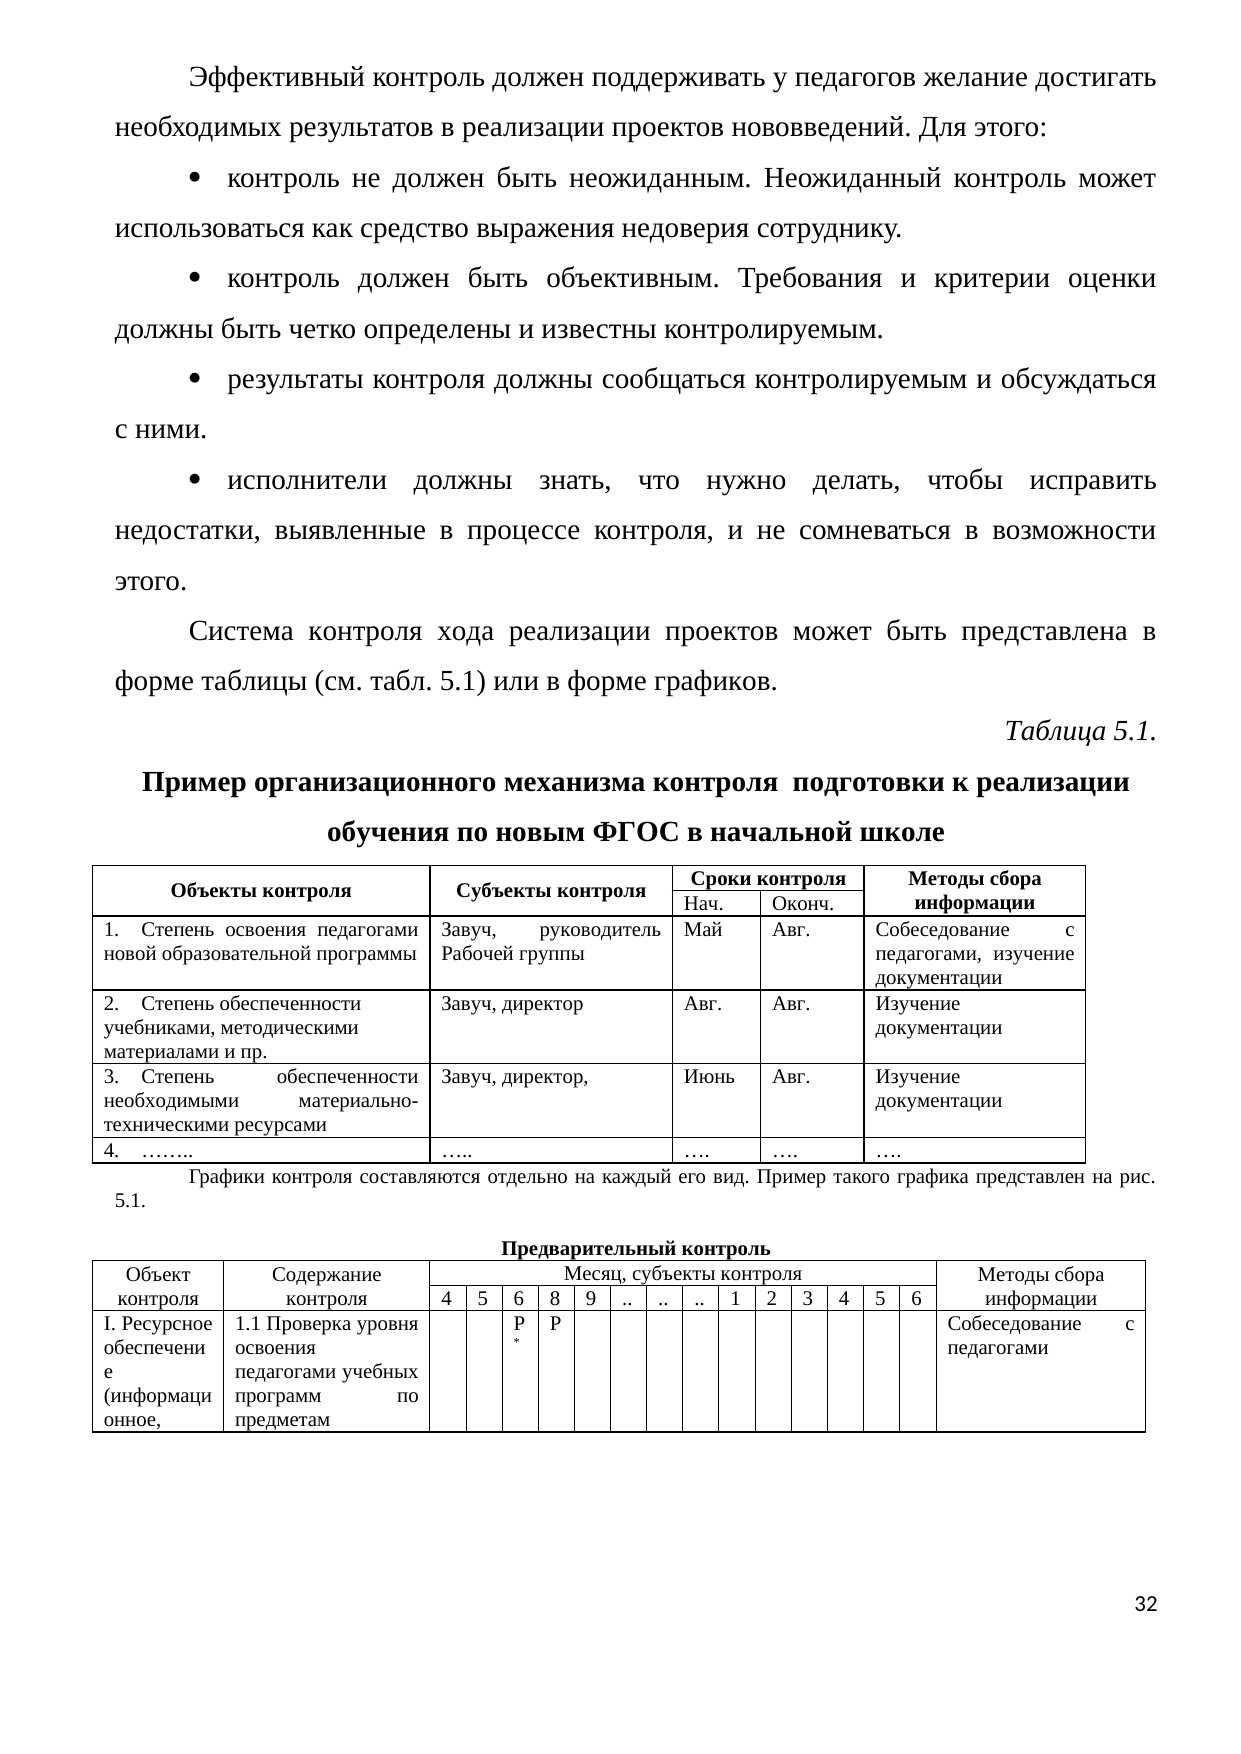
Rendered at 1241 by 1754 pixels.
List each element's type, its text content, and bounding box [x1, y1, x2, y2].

table_cell Р [539, 1311, 574, 1431]
table_cell 4 [828, 1286, 863, 1310]
table_cell 5 [864, 1286, 899, 1310]
table_cell …. [761, 1138, 863, 1162]
text Таблица 5.1. [114, 713, 1157, 747]
table_cell [647, 1311, 682, 1431]
table_cell Май [673, 917, 760, 989]
list результаты контроля должны сообщаться контролируемым и обсуждаться с ними. [114, 361, 1157, 445]
table_cell Авг. [673, 991, 760, 1063]
table_cell …….. [93, 1138, 429, 1162]
table_cell Завуч, директор, [431, 1064, 672, 1136]
table_cell Авг. [761, 917, 863, 989]
text Эффективный контроль должен поддерживать у педагогов желание достигать необходимых результатов в реализации проектов нововведений. Для этого: [114, 59, 1157, 143]
table_cell [611, 1311, 646, 1431]
table_cell .. [647, 1286, 682, 1310]
table_cell Изучение документации [865, 1064, 1085, 1136]
table_header Субъекты контроля [431, 866, 672, 915]
table_cell ….. [431, 1138, 672, 1162]
table_header Объекты контроля [93, 866, 429, 915]
table_cell 5 [467, 1286, 502, 1310]
table_cell Собеседование с педагогами, изучение документации [865, 917, 1085, 989]
table_cell [792, 1311, 827, 1431]
table_cell Степень освоения педагогами новой образовательной программы [93, 917, 429, 989]
table_cell Авг. [761, 1064, 863, 1136]
table_cell Р* [503, 1311, 538, 1431]
table_cell Оконч. [761, 891, 863, 915]
table_cell [828, 1311, 863, 1431]
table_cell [93, 1311, 223, 1431]
table_cell 9 [575, 1286, 610, 1310]
table_cell .. [683, 1286, 718, 1310]
text Графики контроля составляются отдельно на каждый его вид. Пример такого графика представлен на рис. 5.1. [114, 1164, 1157, 1212]
table_cell 6 [900, 1286, 936, 1310]
table_cell Завуч, директор [431, 991, 672, 1063]
text Система контроля хода реализации проектов может быть представлена в форме таблицы (см. табл. 5.1) или в форме графиков. [114, 613, 1157, 697]
table_cell Степень обеспеченности учебниками, методическими материалами и пр. [93, 991, 429, 1063]
table_cell 1.1 Проверка уровня освоения педагогами учебных программ по предметам [224, 1311, 429, 1431]
table_cell Изучение документации [865, 991, 1085, 1063]
list контроль не должен быть неожиданным. Неожиданный контроль может использоваться как средство выражения недоверия сотруднику. [114, 160, 1157, 244]
table_cell Завуч, руководитель Рабочей группы [431, 917, 672, 989]
table_header Методы сбора информации [937, 1261, 1145, 1310]
table_cell …. [865, 1138, 1085, 1162]
table_header Сроки контроля [673, 866, 863, 889]
table_header Объект контроля [93, 1261, 223, 1310]
table_header Содержание контроля [224, 1261, 429, 1310]
table_header Методы сбора информации [865, 866, 1085, 915]
table_cell 6 [503, 1286, 538, 1310]
table_cell [864, 1311, 899, 1431]
table_cell 1 [719, 1286, 755, 1310]
table_cell .. [611, 1286, 646, 1310]
table_cell Собеседование с педагогами [937, 1311, 1145, 1431]
table_cell [683, 1311, 718, 1431]
table_cell 3 [792, 1286, 827, 1310]
list исполнители должны знать, что нужно делать, чтобы исправить недостатки, выявленные в процессе контроля, и не сомневаться в возможности этого. [114, 462, 1157, 596]
table_cell …. [673, 1138, 760, 1162]
table_cell 4 [430, 1286, 466, 1310]
table_cell Степень обеспеченности необходимыми материально-техническими ресурсами [93, 1064, 429, 1136]
table_header Месяц, субъекты контроля [430, 1261, 936, 1285]
table_cell Нач. [673, 891, 760, 915]
table_cell Июнь [673, 1064, 760, 1136]
table_cell Авг. [761, 991, 863, 1063]
table_cell [467, 1311, 502, 1431]
table_cell [430, 1311, 466, 1431]
title Предварительный контроль [114, 1236, 1157, 1260]
list Пример организационного механизма контроля подготовки к реализации обучения по новым ФГОС в начальной школе [114, 764, 1157, 848]
table_cell [900, 1311, 936, 1431]
table_cell 8 [539, 1286, 574, 1310]
list контроль должен быть объективным. Требования и критерии оценки должны быть четко определены и известны контролируемым. [114, 260, 1157, 344]
table_cell [575, 1311, 610, 1431]
table_cell [719, 1311, 755, 1431]
table_cell 2 [756, 1286, 791, 1310]
table_cell [756, 1311, 791, 1431]
